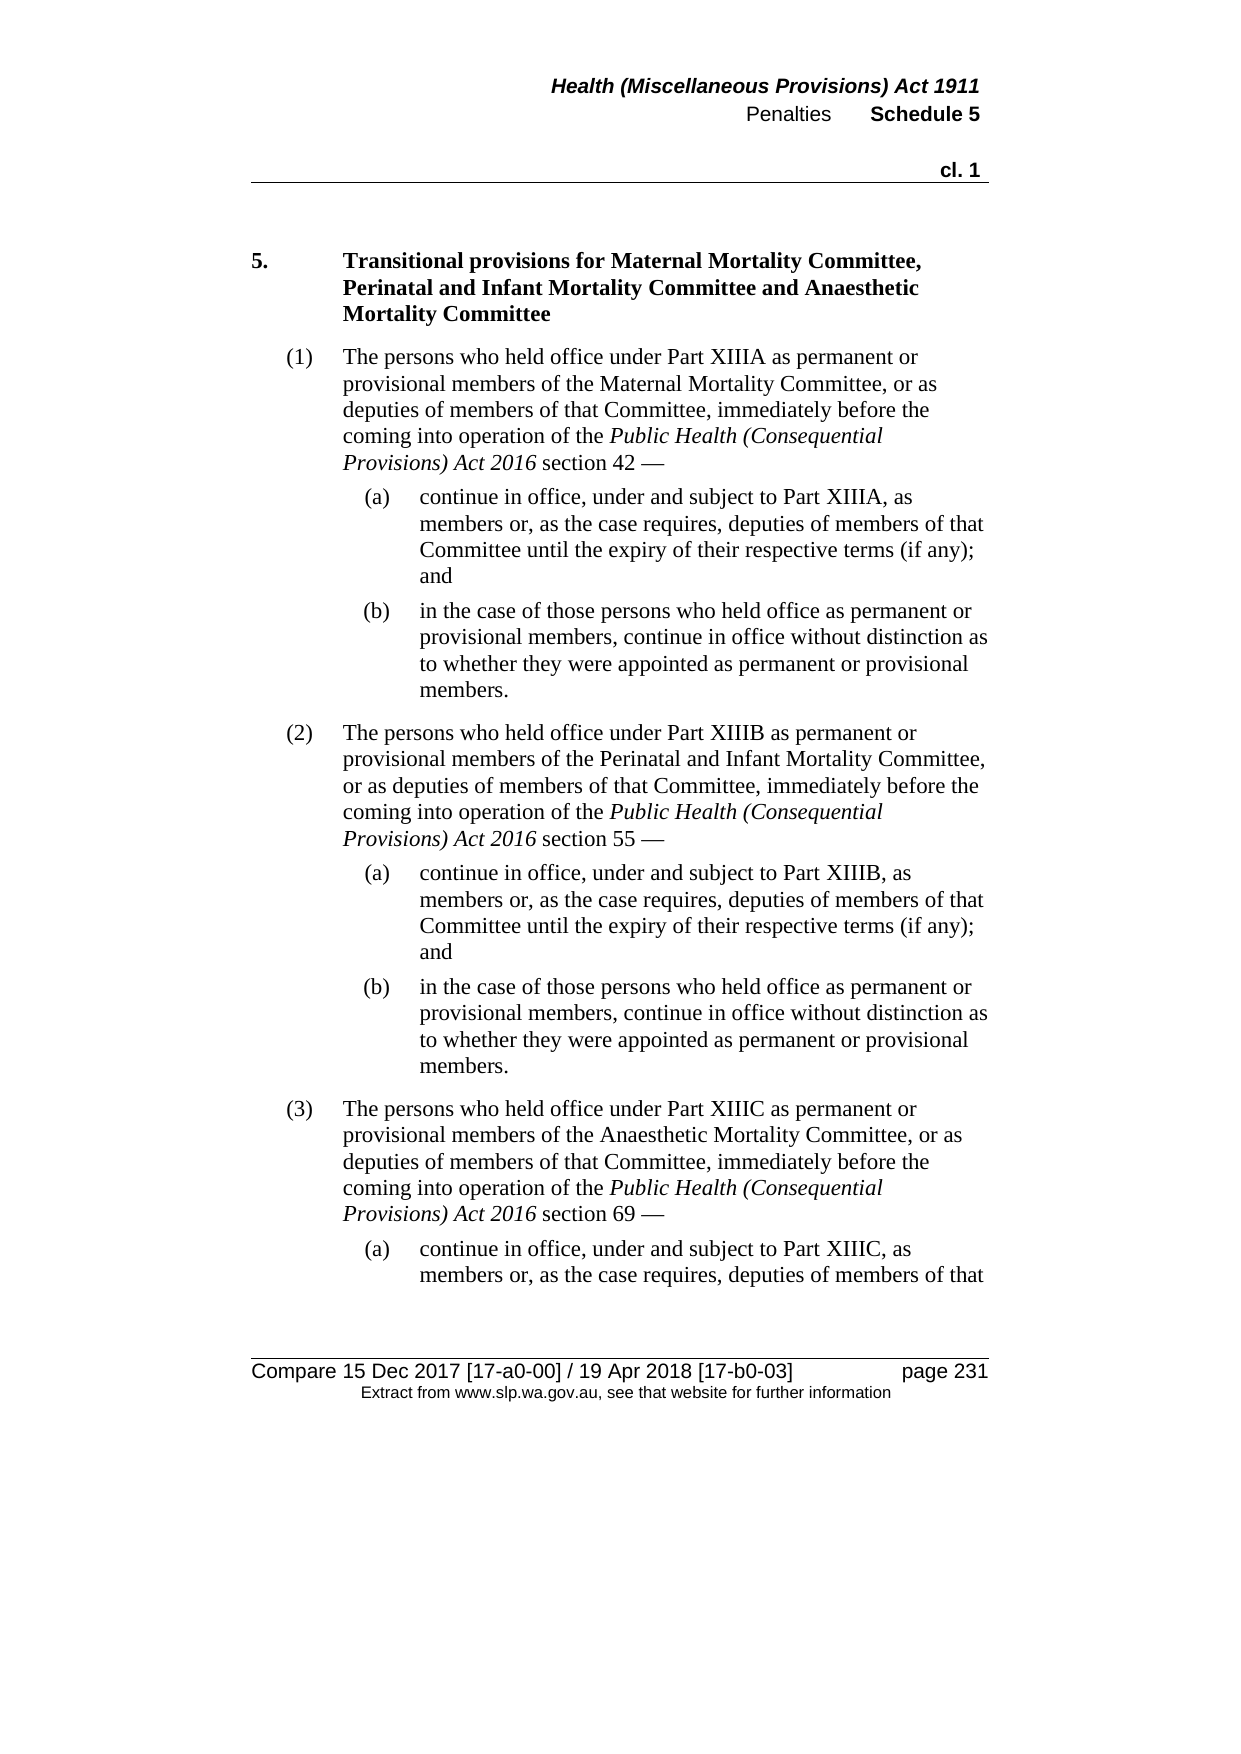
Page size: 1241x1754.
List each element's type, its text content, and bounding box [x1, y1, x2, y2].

subtitle 5. Transitional provisions for Maternal Mortality Committee, Perinatal and Infant Mortality Committee and Anaesthetic Mortality Committee [251, 247, 989, 327]
text (1) The persons who held office under Part XIIIA as permanent or provisional members of the Maternal Mortality Committee, or as deputies of members of that Committee, immediately before the coming into operation of the Public Health (Consequential Provisions) Act 2016 section 42 — [251, 343, 989, 475]
text (a) continue in office, under and subject to Part XIIIB, as members or, as the case requires, deputies of members of that Committee until the expiry of their respective terms (if any); and [251, 859, 989, 965]
text (b) in the case of those persons who held office as permanent or provisional members, continue in office without distinction as to whether they were appointed as permanent or provisional members. [251, 597, 989, 702]
text (a) continue in office, under and subject to Part XIIIA, as members or, as the case requires, deputies of members of that Committee until the expiry of their respective terms (if any); and [251, 483, 989, 589]
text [251, 1235, 989, 1288]
text (2) The persons who held office under Part XIIIB as permanent or provisional members of the Perinatal and Infant Mortality Committee, or as deputies of members of that Committee, immediately before the coming into operation of the Public Health (Consequential Provisions) Act 2016 section 55 — [251, 719, 989, 851]
text (3) The persons who held office under Part XIIIC as permanent or provisional members of the Anaesthetic Mortality Committee, or as deputies of members of that Committee, immediately before the coming into operation of the Public Health (Consequential Provisions) Act 2016 section 69 — [251, 1095, 989, 1227]
text (b) in the case of those persons who held office as permanent or provisional members, continue in office without distinction as to whether they were appointed as permanent or provisional members. [251, 973, 989, 1078]
